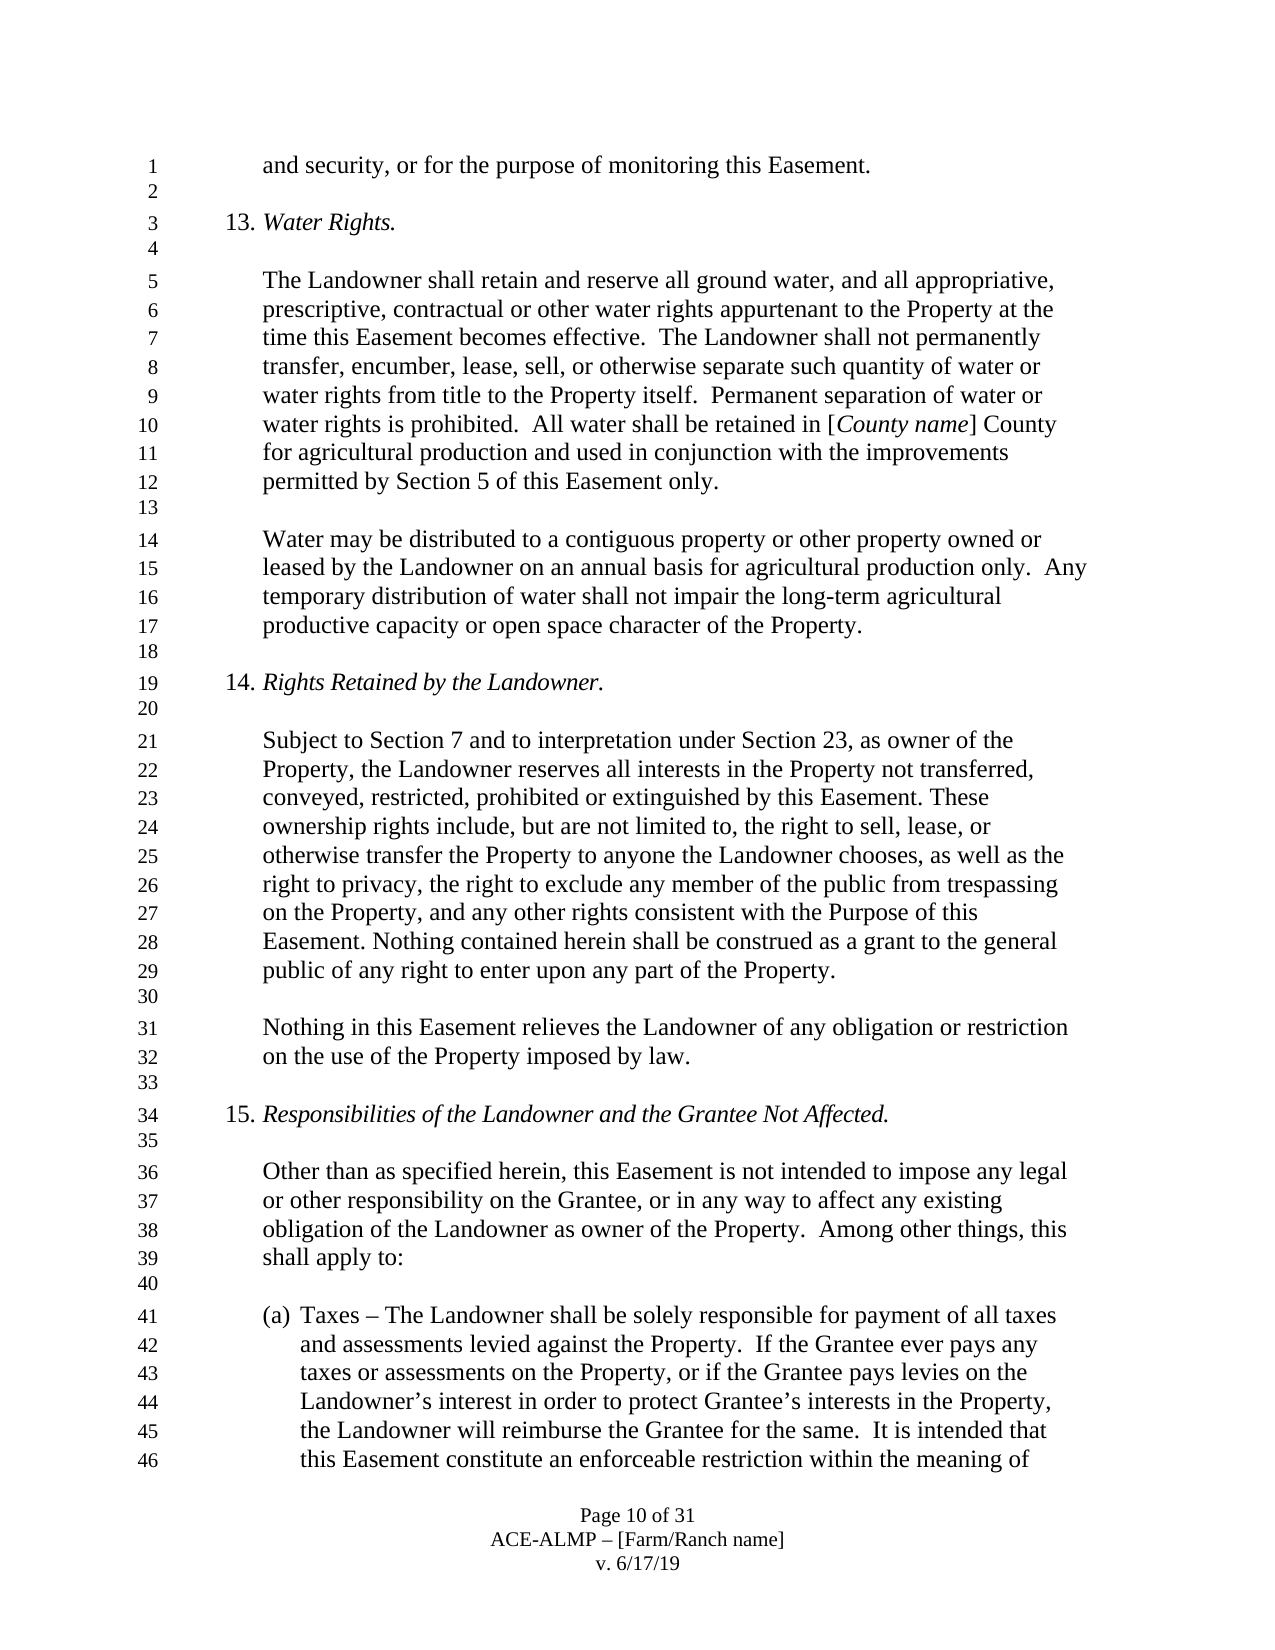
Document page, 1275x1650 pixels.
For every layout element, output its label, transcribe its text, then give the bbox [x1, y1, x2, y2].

text The Landowner shall retain and reserve all ground water, and all appropriative, prescriptive, contractual or other water rights appurtenant to the Property at the time this Easement becomes effective. The Landowner shall not permanently transfer, encumber, lease, sell, or otherwise separate such quantity of water or water rights from title to the Property itself. Permanent separation of water or water rights is prohibited. All water shall be retained in [County name] County for agricultural production and used in conjunction with the improvements permitted by Section 5 of this Easement only. [262, 265, 1087, 495]
text Subject to Section 7 and to interpretation under Section 23, as owner of the Property, the Landowner reserves all interests in the Property not transferred, conveyed, restricted, prohibited or extinguished by this Easement. These ownership rights include, but are not limited to, the right to sell, lease, or otherwise transfer the Property to anyone the Landowner chooses, as well as the right to privacy, the right to exclude any member of the public from trespassing on the Property, and any other rights consistent with the Purpose of this Easement. Nothing contained herein shall be construed as a grant to the general public of any right to enter upon any part of the Property. [262, 725, 1087, 984]
subtitle Water Rights. [225, 207, 1087, 236]
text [262, 150, 1087, 179]
subtitle Rights Retained by the Landowner. [225, 667, 1087, 696]
text Other than as specified herein, this Easement is not intended to impose any legal or other responsibility on the Grantee, or in any way to affect any existing obligation of the Landowner as owner of the Property. Among other things, this shall apply to: [262, 1156, 1087, 1271]
subtitle Responsibilities of the Landowner and the Grantee Not Affected. [225, 1099, 1087, 1127]
text Nothing in this Easement relieves the Landowner of any obligation or restriction on the use of the Property imposed by law. [262, 1012, 1087, 1070]
text Water may be distributed to a contiguous property or other property owned or leased by the Landowner on an annual basis for agricultural production only. Any temporary distribution of water shall not impair the long-term agricultural productive capacity or open space character of the Property. [262, 524, 1087, 639]
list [262, 1300, 1087, 1472]
